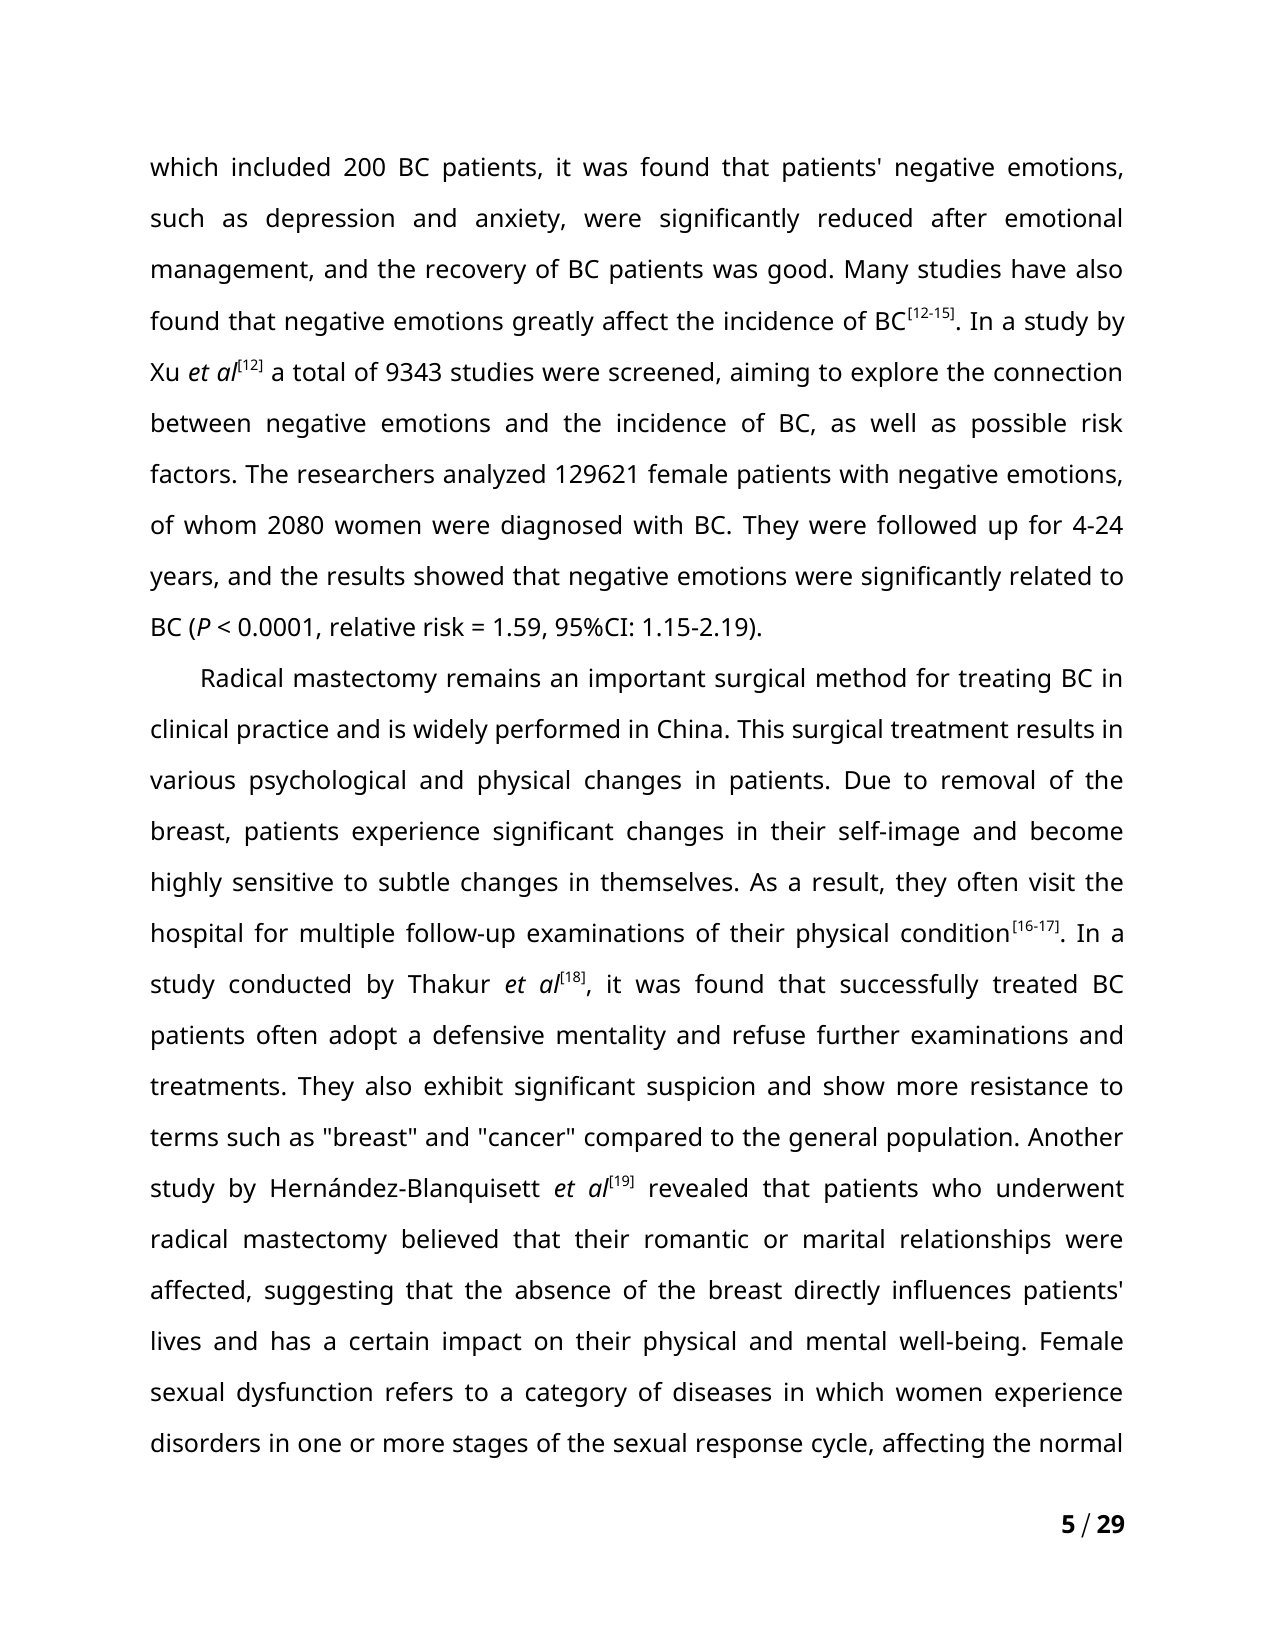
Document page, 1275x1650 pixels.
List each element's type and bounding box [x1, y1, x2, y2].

text [150, 150, 1125, 643]
text [150, 660, 1125, 1460]
